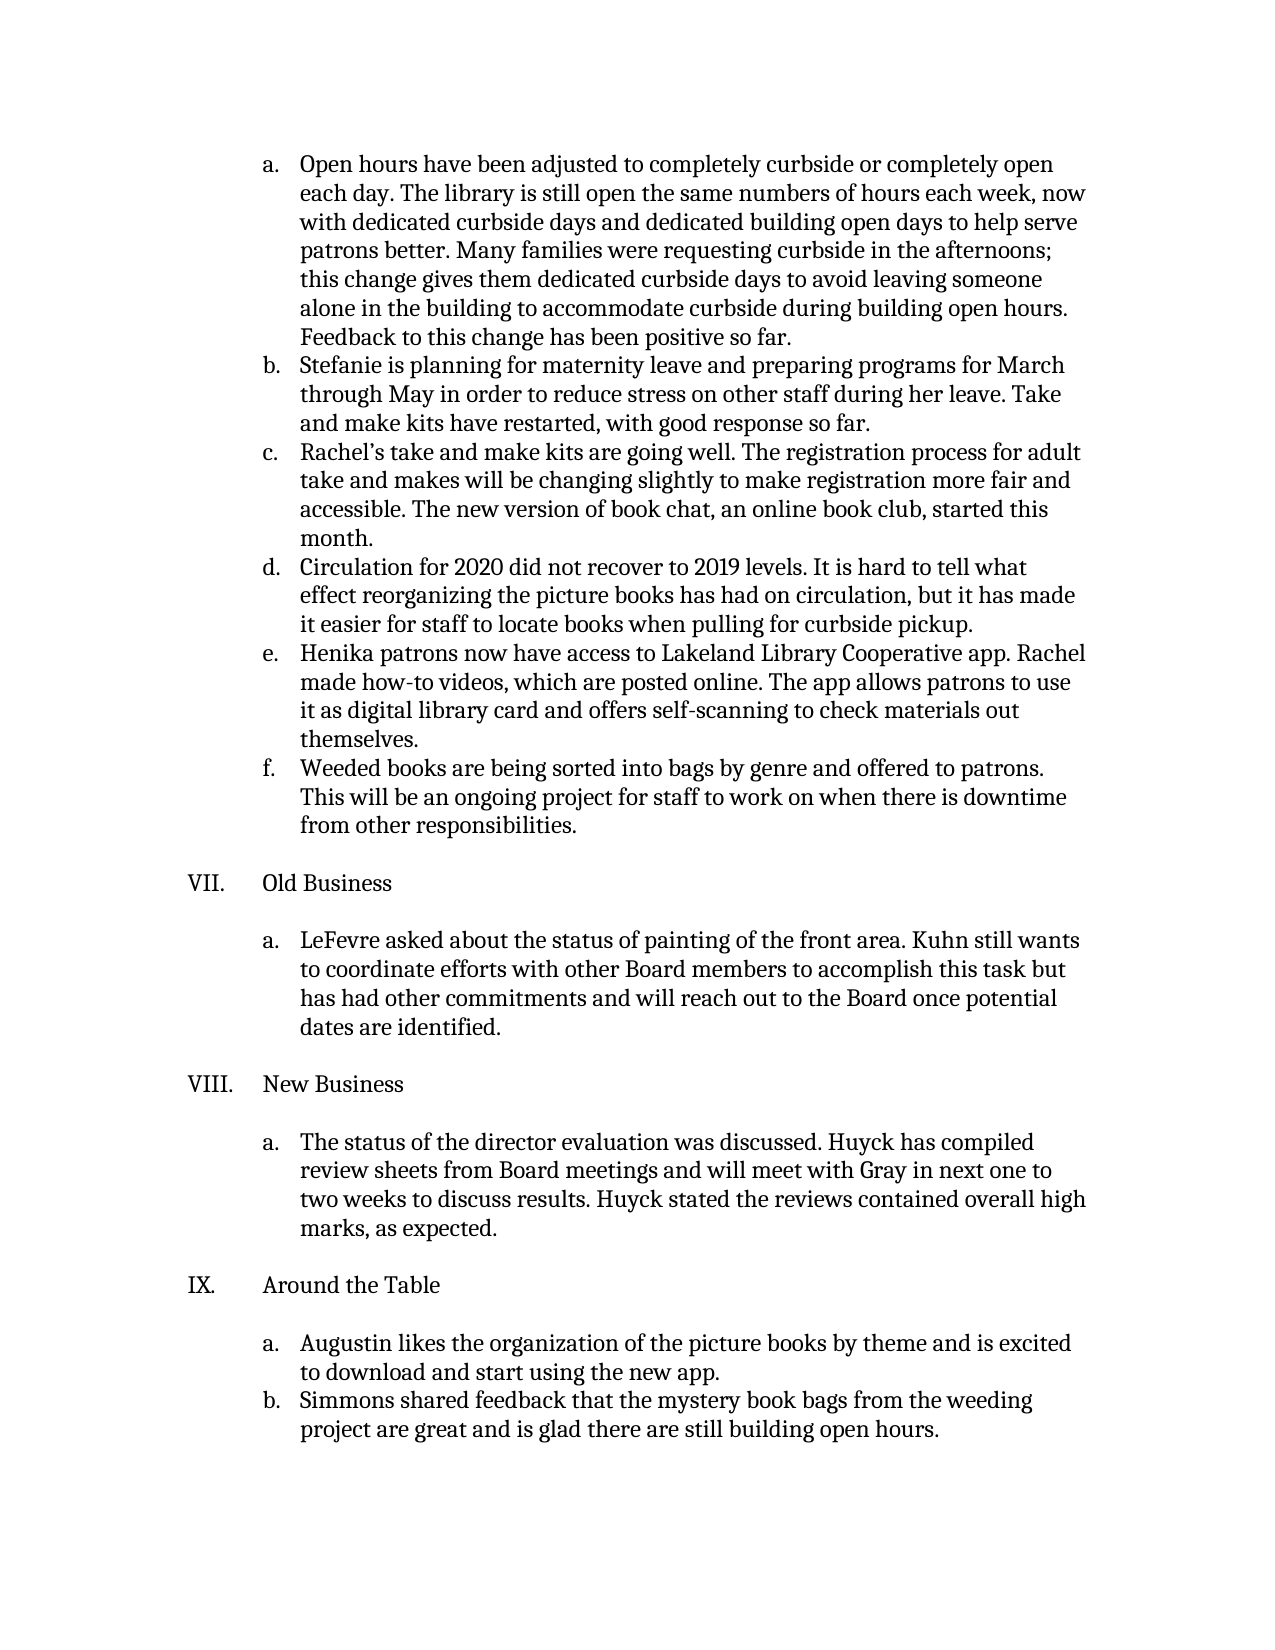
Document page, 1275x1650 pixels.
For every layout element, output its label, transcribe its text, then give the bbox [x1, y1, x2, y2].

list Around the Table [187, 1271, 1087, 1300]
list Augustin likes the organization of the picture books by theme and is excited to download and start using the new app. [262, 1329, 1087, 1386]
list Open hours have been adjusted to completely curbside or completely open each day. The library is still open the same numbers of hours each week, now with dedicated curbside days and dedicated building open days to help serve patrons better. Many families were requesting curbside in the afternoons; this change gives them dedicated curbside days to avoid leaving someone alone in the building to accommodate curbside during building open hours. Feedback to this change has been positive so far. [262, 150, 1087, 351]
list Stefanie is planning for maternity leave and preparing programs for March through May in order to reduce stress on other staff during her leave. Take and make kits have restarted, with good response so far. [262, 351, 1087, 437]
list Circulation for 2020 did not recover to 2019 levels. It is hard to tell what effect reorganizing the picture books has had on circulation, but it has made it easier for staff to locate books when pulling for curbside pickup. [262, 552, 1087, 639]
list New Business [187, 1070, 1087, 1099]
list Weeded books are being sorted into bags by genre and offered to patrons. This will be an ongoing project for staff to work on when there is downtime from other responsibilities. [262, 754, 1087, 840]
list The status of the director evaluation was discussed. Huyck has compiled review sheets from Board meetings and will meet with Gray in next one to two weeks to discuss results. Huyck stated the reviews contained overall high marks, as expected. [262, 1127, 1087, 1242]
list LeFevre asked about the status of painting of the front area. Kuhn still wants to coordinate efforts with other Board members to accomplish this task but has had other commitments and will reach out to the Board once potential dates are identified. [262, 926, 1087, 1041]
list Rachel’s take and make kits are going well. The registration process for adult take and makes will be changing slightly to make registration more fair and accessible. The new version of book chat, an online book club, started this month. [262, 437, 1087, 552]
list Henika patrons now have access to Lakeland Library Cooperative app. Rachel made how-to videos, which are posted online. The app allows patrons to use it as digital library card and offers self-scanning to check materials out themselves. [262, 639, 1087, 754]
list Simmons shared feedback that the mystery book bags from the weeding project are great and is glad there are still building open hours. [262, 1386, 1087, 1444]
list Old Business [187, 869, 1087, 897]
